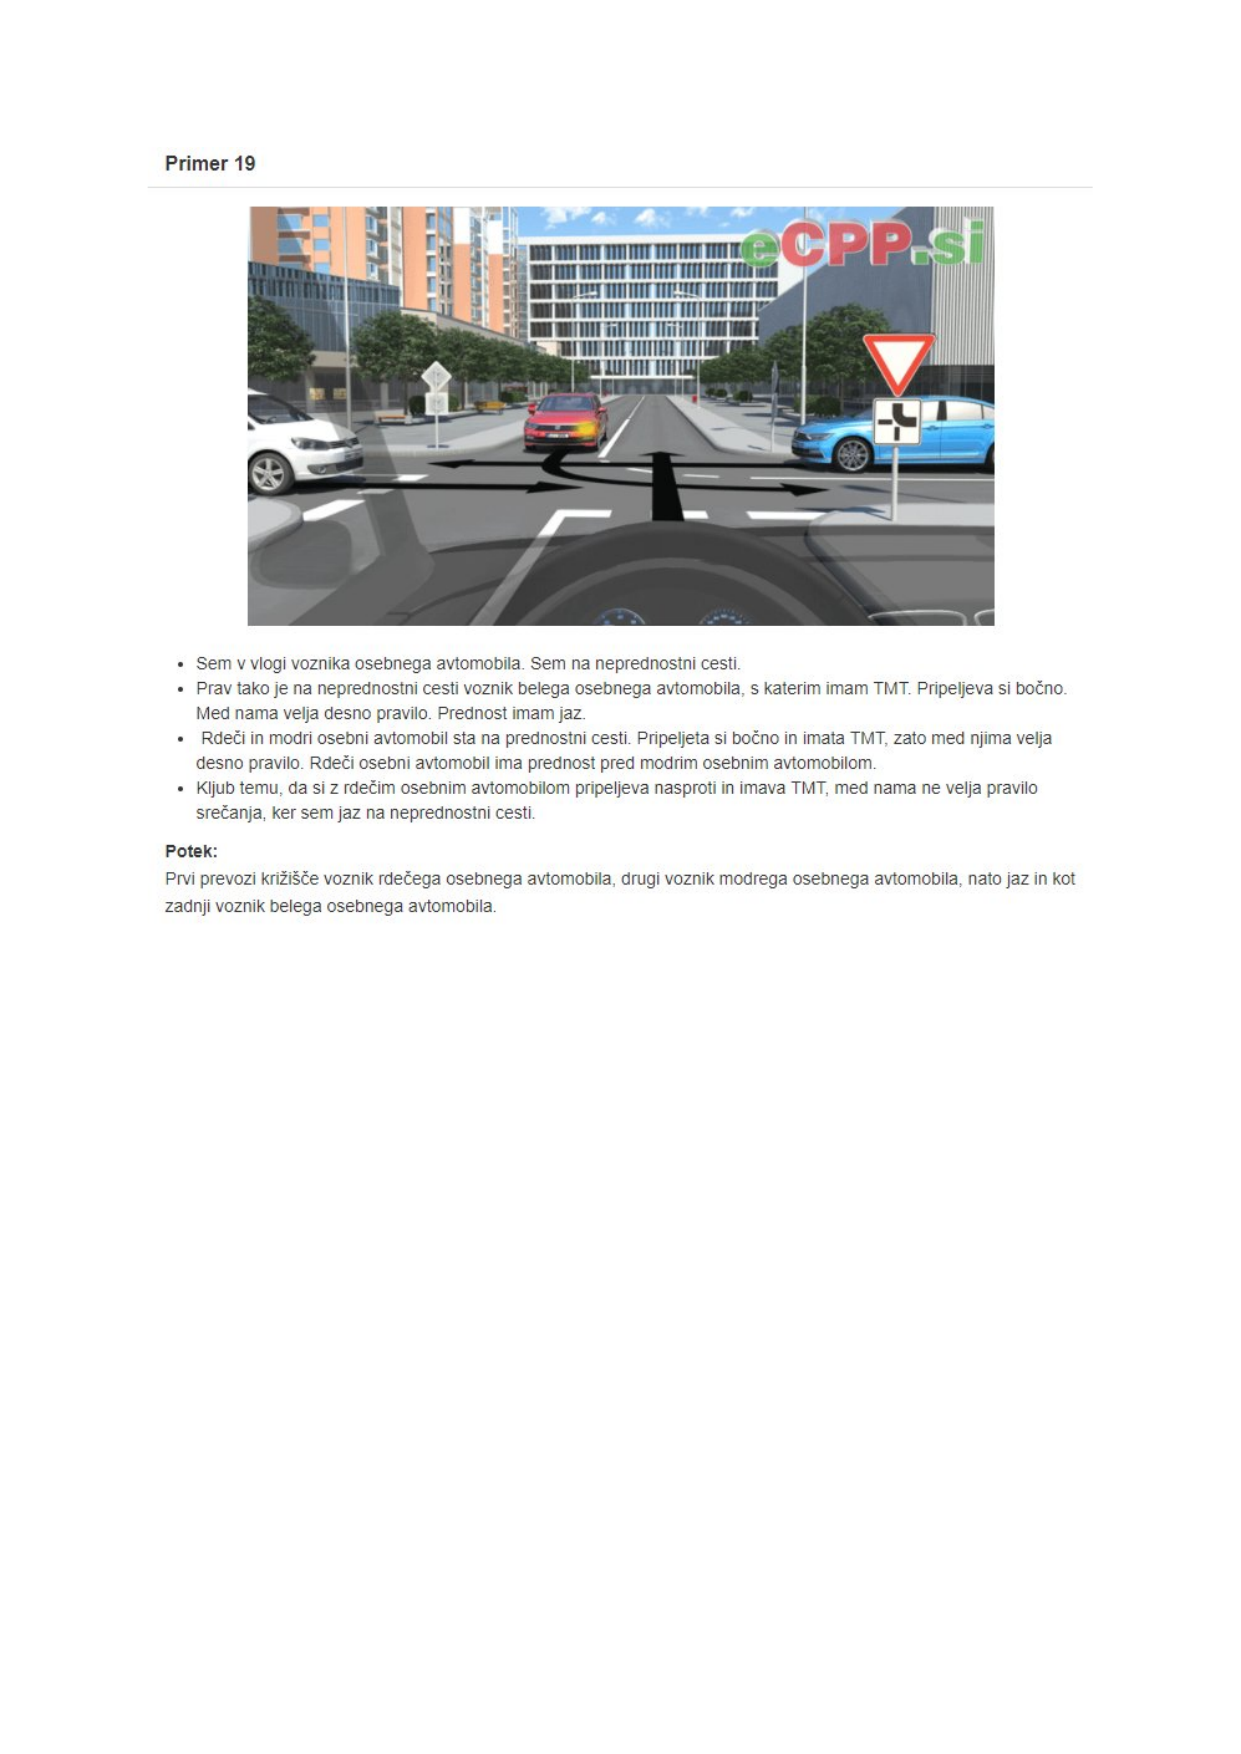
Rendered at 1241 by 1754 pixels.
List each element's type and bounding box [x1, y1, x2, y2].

picture [147, 147, 1093, 947]
